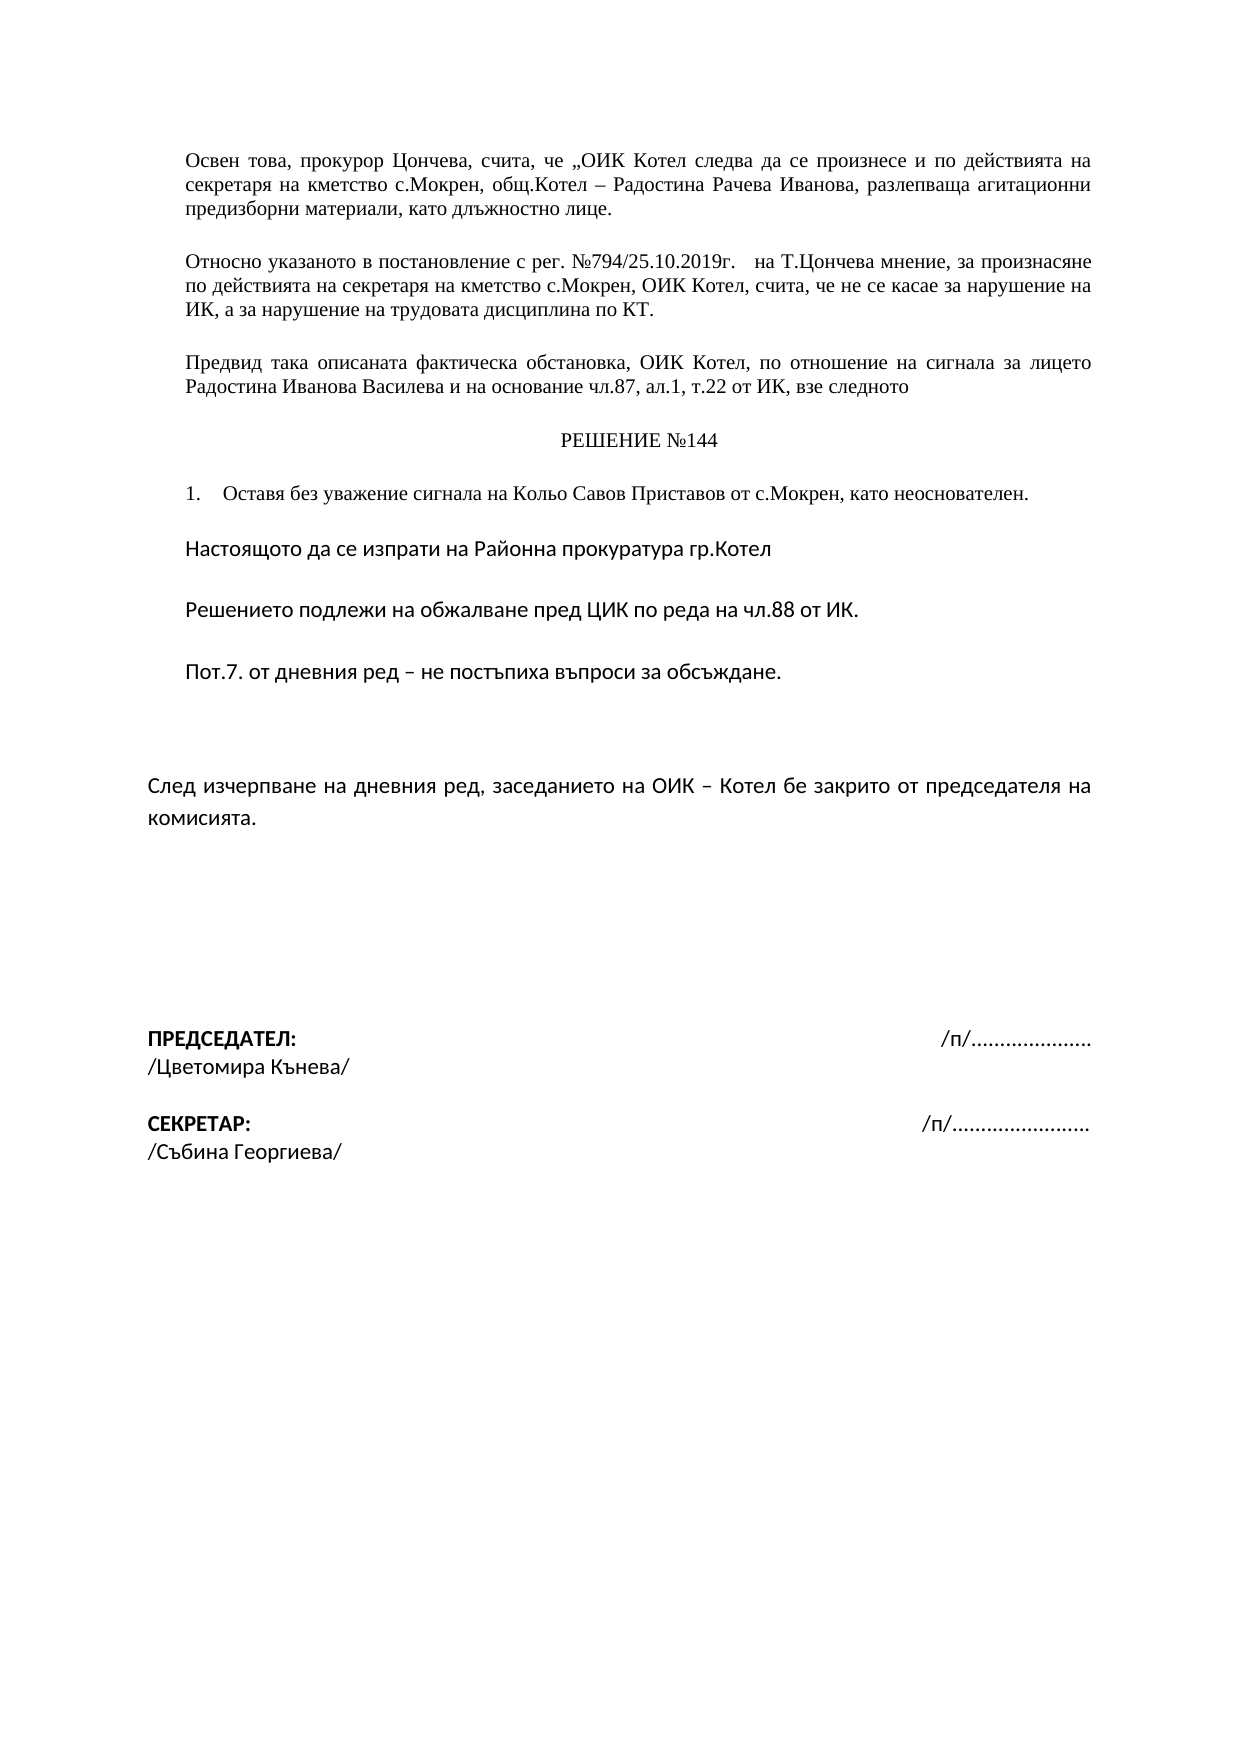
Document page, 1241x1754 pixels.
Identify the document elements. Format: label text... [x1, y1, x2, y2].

text След изчерпване на дневния ред, заседанието на ОИК – Котел бе закрито от председателя на комисията. [148, 771, 1093, 831]
text Освен това, прокурор Цончева, счита, че „ОИК Котел следва да се произнесе и по действията на секретаря на кметство с.Мокрен, общ.Котел – Радостина Рачева Иванова, разлепваща агитационни предизборни материали, като длъжностно лице. [185, 148, 1093, 220]
text СЕКРЕТАР: /п/........................ /Събина Георгиева/ [148, 1109, 1093, 1165]
text ПРЕДСЕДАТЕЛ: /п/..................... /Цветомира Кънева/ [148, 1024, 1093, 1080]
text Предвид така описаната фактическа обстановка, ОИК Котел, по отношение на сигнала за лицето Радостина Иванова Василева и на основание чл.87, ал.1, т.22 от ИК, взе следното [185, 350, 1093, 398]
text Решението подлежи на обжалване пред ЦИК по реда на чл.88 от ИК. [185, 595, 1093, 623]
text РЕШЕНИЕ №144 [185, 428, 1093, 452]
text Относно указаното в постановление с рег. №794/25.10.2019г. на Т.Цончева мнение, за произнасяне по действията на секретаря на кметство с.Мокрен, ОИК Котел, счита, че не се касае за нарушение на ИК, а за нарушение на трудовата дисциплина по КТ. [185, 249, 1093, 321]
text Настоящото да се изпрати на Районна прокуратура гр.Котел [185, 534, 1093, 562]
list Оставя без уважение сигнала на Кольо Савов Приставов от с.Мокрен, като неоснователен. [185, 481, 1093, 505]
text Пот.7. от дневния ред – не постъпиха въпроси за обсъждане. [185, 657, 1093, 685]
